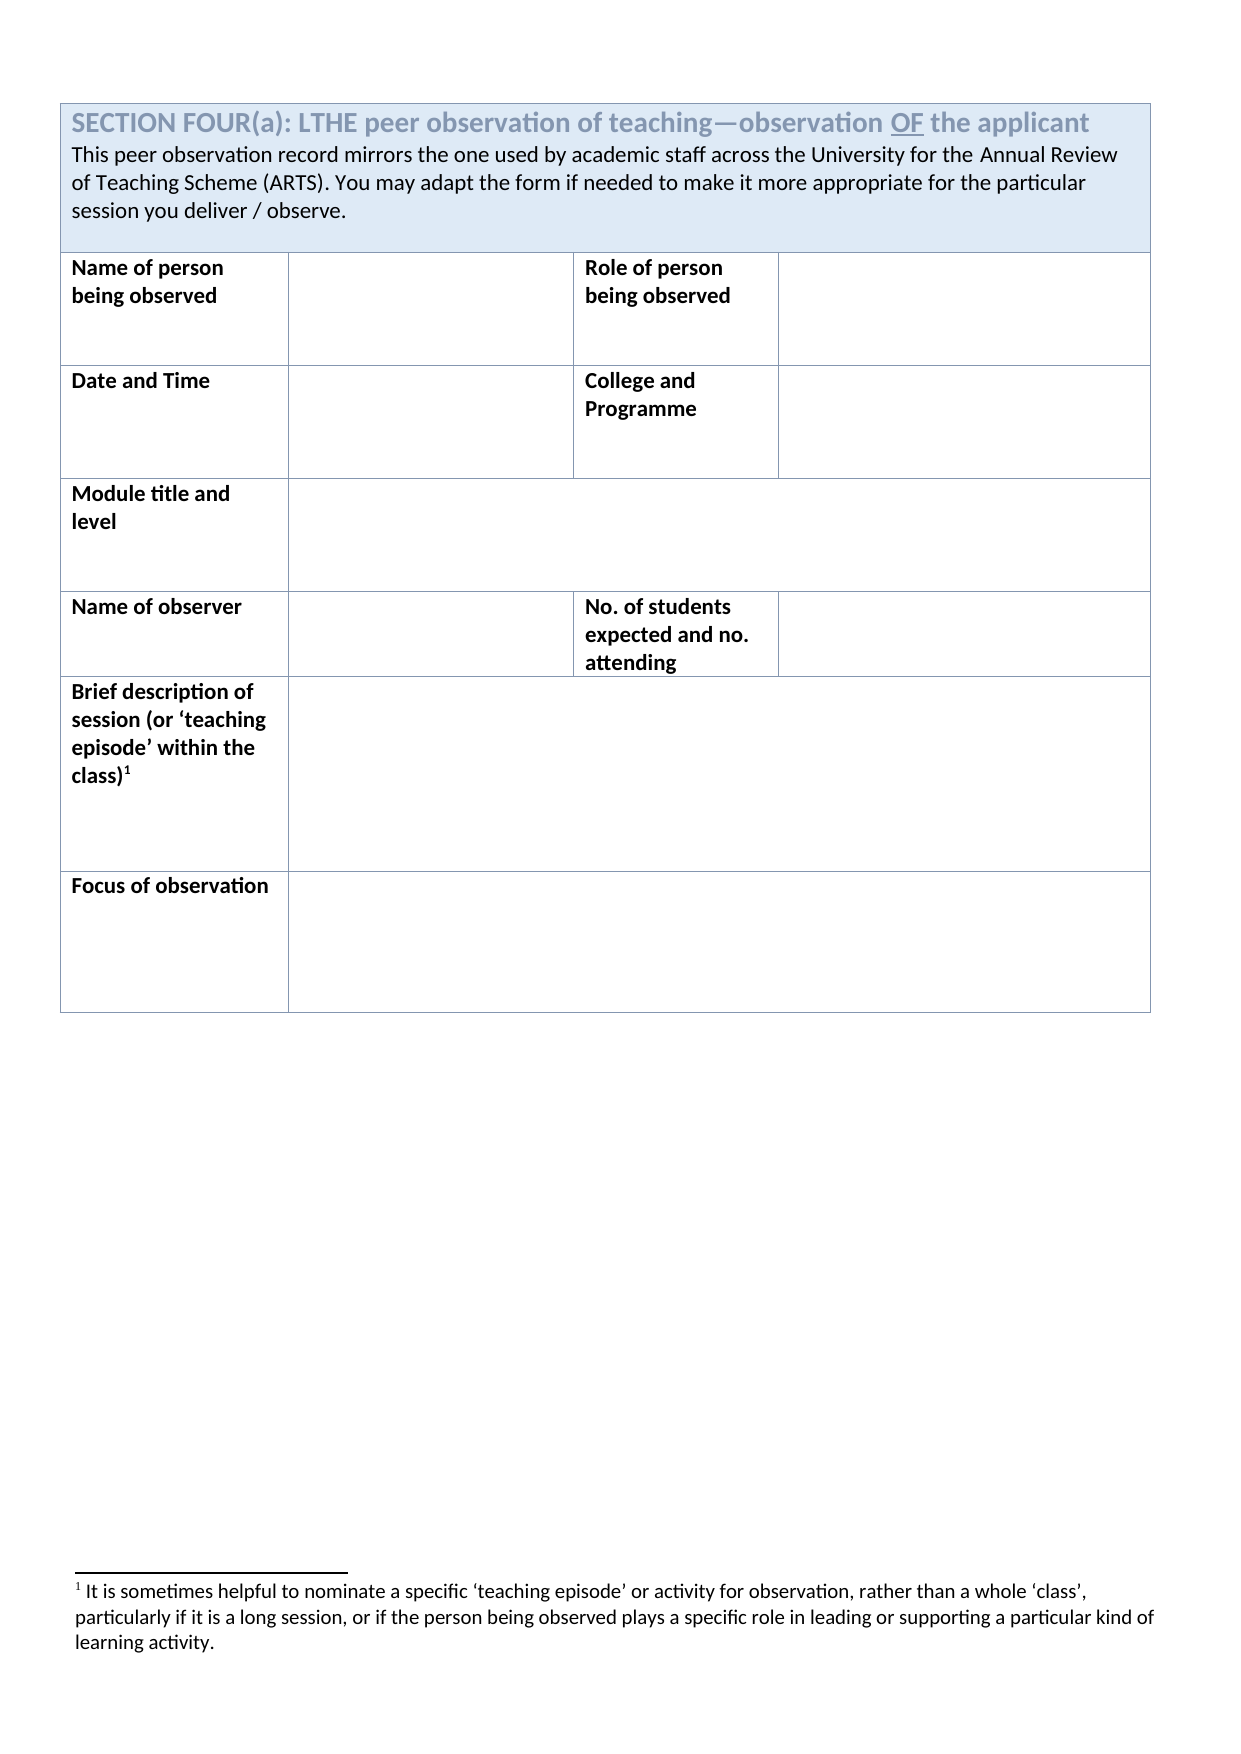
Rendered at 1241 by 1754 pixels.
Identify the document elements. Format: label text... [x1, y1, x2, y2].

table_cell Name of person being observed [61, 253, 288, 365]
table_cell [289, 253, 573, 365]
table_header SECTION FOUR(a): LTHE peer observation of teaching—observation OF the applicant This peer observation record mirrors the one used by academic staff across the University for the Annual Review of Teaching Scheme (ARTS). You may adapt the form if needed to make it more appropriate for the particular session you deliver / observe. [61, 104, 1150, 252]
table_cell College and Programme [574, 366, 778, 478]
table_cell Module title and level [61, 479, 288, 591]
table_cell Date and Time [61, 366, 288, 478]
table_cell [779, 253, 1150, 365]
table_cell Name of observer [61, 592, 288, 676]
table_cell Brief description of session (or ‘teaching episode’ within the class) [61, 677, 288, 871]
table_cell Role of person being observed [574, 253, 778, 365]
table_cell [779, 592, 1150, 676]
table_cell No. of students expected and no. attending [574, 592, 778, 676]
table_cell [289, 592, 573, 676]
table_cell [289, 872, 1150, 1012]
table_cell [289, 366, 573, 478]
table_cell Focus of observation [61, 872, 288, 1012]
table_cell [289, 677, 1150, 871]
table_cell [289, 479, 1150, 591]
table_cell [779, 366, 1150, 478]
